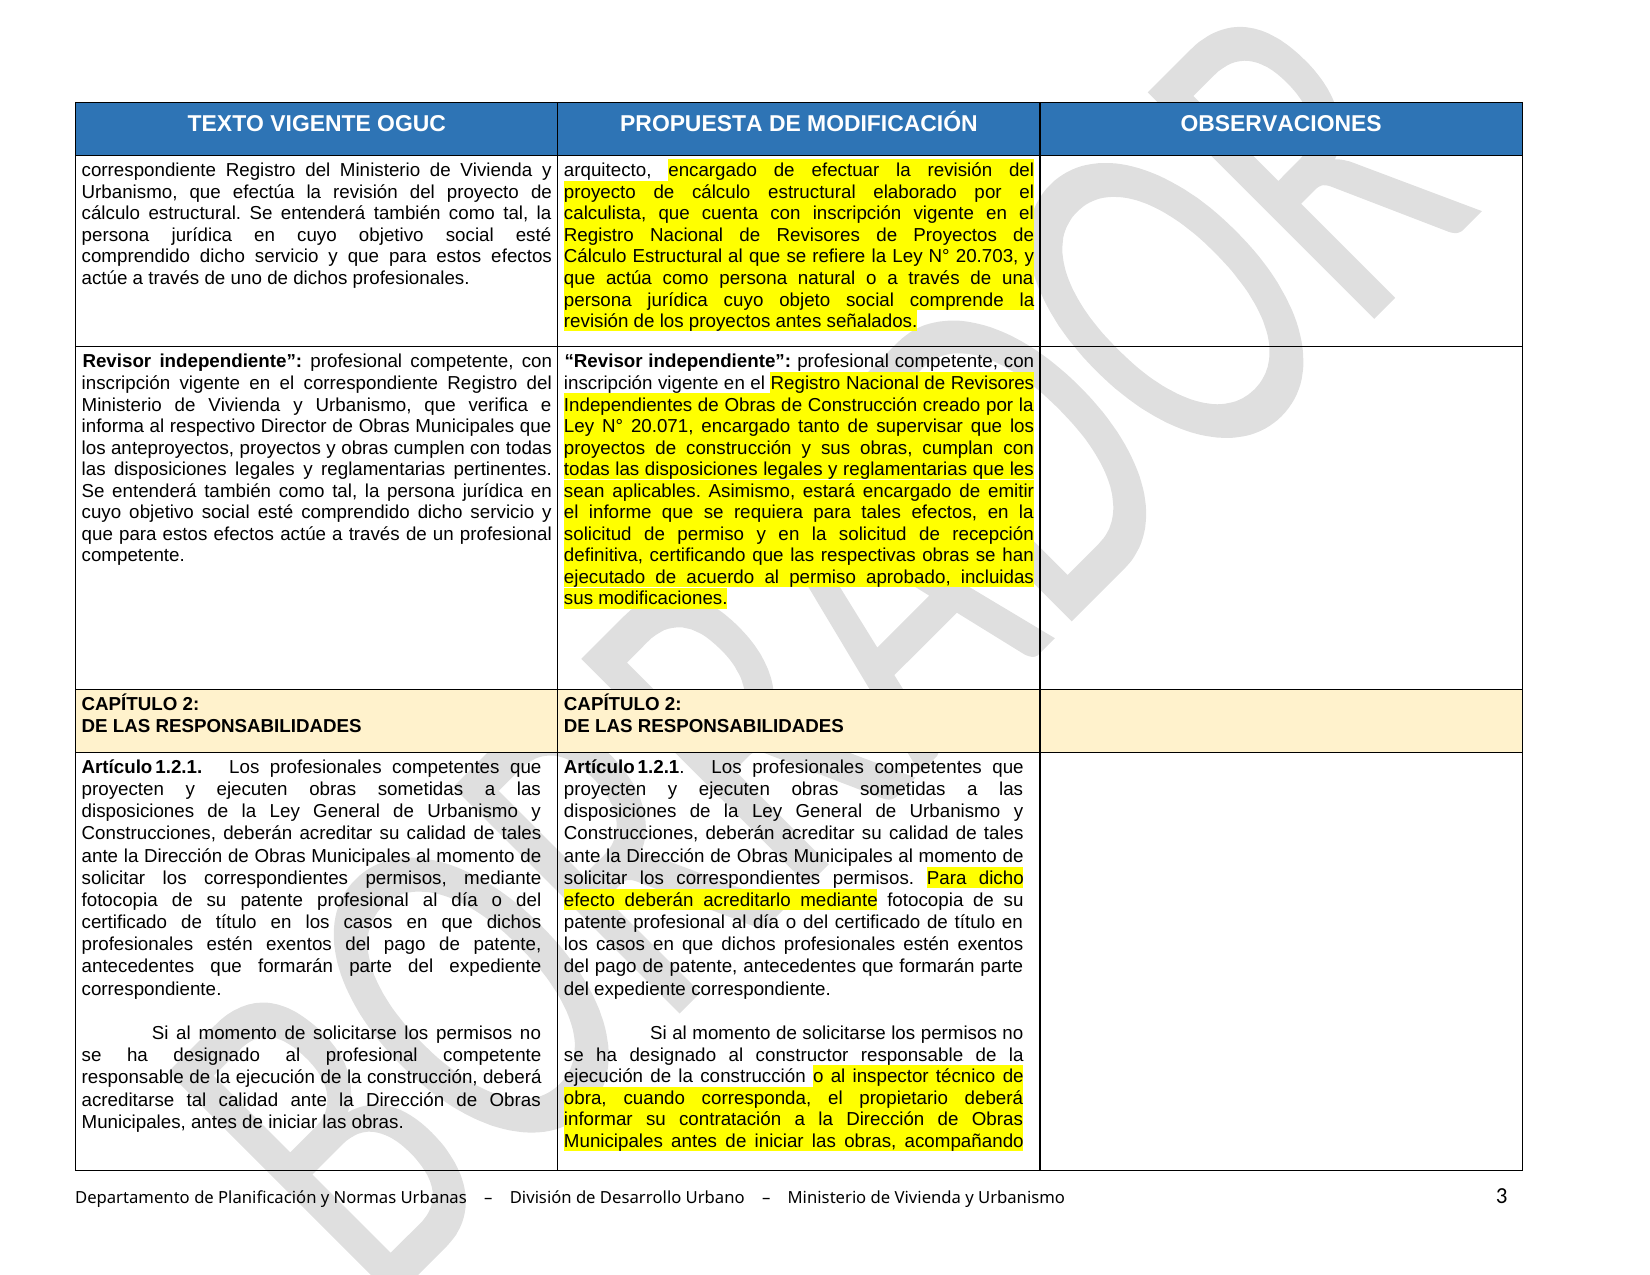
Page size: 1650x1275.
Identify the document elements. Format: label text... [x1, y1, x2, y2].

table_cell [558, 753, 1039, 1170]
table_header PROPUESTA DE MODIFICACIÓN [558, 103, 1039, 155]
table_cell CAPÍTULO 2: DE LAS RESPONSABILIDADES [558, 690, 1039, 752]
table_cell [558, 156, 1039, 346]
table_cell [1041, 753, 1522, 1170]
table_cell CAPÍTULO 2: DE LAS RESPONSABILIDADES [76, 690, 557, 752]
table_cell [1041, 690, 1522, 752]
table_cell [76, 753, 557, 1170]
table_cell [1041, 156, 1522, 346]
table_cell Revisor independiente”: profesional competente, con inscripción vigente en el correspondiente Registro del Ministerio de Vivienda y Urbanismo, que verifica e informa al respectivo Director de Obras Municipales que los anteproyectos, proyectos y obras cumplen con todas las disposiciones legales y reglamentarias pertinentes. Se entenderá también como tal, la persona jurídica en cuyo objetivo social esté comprendido dicho servicio y que para estos efectos actúe a través de un profesional competente. [76, 347, 557, 688]
table_header OBSERVACIONES [1041, 103, 1522, 155]
table_cell “Revisor independiente”: profesional competente, con inscripción vigente en el Registro Nacional de Revisores Independientes de Obras de Construcción creado por la Ley N° 20.071, encargado tanto de supervisar que los proyectos de construcción y sus obras, cumplan con todas las disposiciones legales y reglamentarias que les sean aplicables. Asimismo, estará encargado de emitir el informe que se requiera para tales efectos, en la solicitud de permiso y en la solicitud de recepción definitiva, certificando que las respectivas obras se han ejecutado de acuerdo al permiso aprobado, incluidas sus modificaciones. [558, 347, 1039, 688]
table_cell [1041, 347, 1522, 688]
table_header TEXTO VIGENTE OGUC [76, 103, 557, 155]
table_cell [76, 156, 557, 346]
